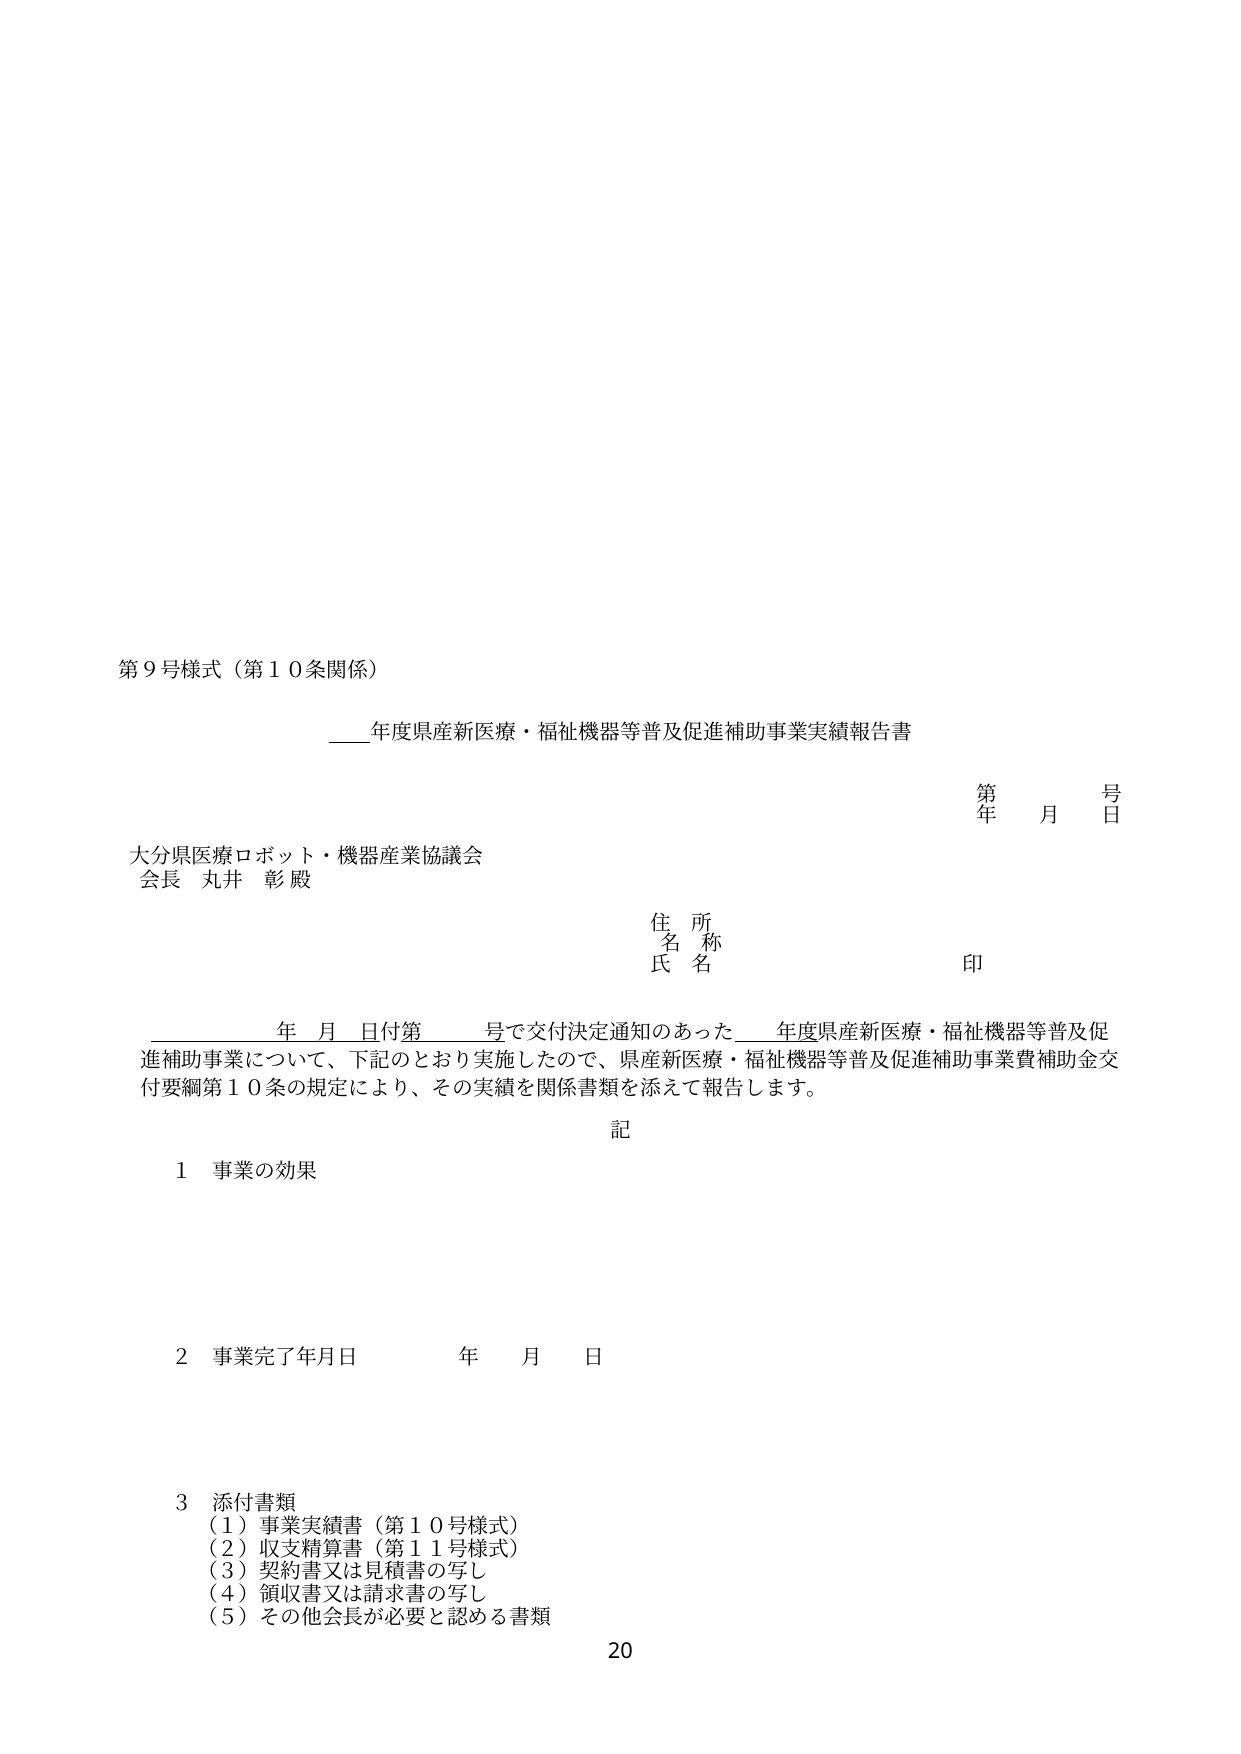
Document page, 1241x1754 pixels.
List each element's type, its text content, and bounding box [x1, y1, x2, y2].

text 大分県医療ロボット・機器産業協議会 [118, 847, 1122, 868]
text （１）事業実績書（第１０号様式） [118, 1515, 1122, 1538]
text （２）収支精算書（第１１号様式） [118, 1538, 1122, 1561]
text 住 所 [118, 914, 1122, 934]
text ２ 事業完了年月日 年 月 日 [118, 1348, 1122, 1369]
text 年度県産新医療・福祉機器等普及促進補助事業実績報告書 [118, 723, 1122, 744]
text 第 号 [118, 785, 1122, 806]
text 会長 丸井 彰 殿 [118, 868, 1122, 893]
text 第９号様式（第１０条関係） [118, 658, 1122, 682]
text （５）その他会長が必要と認める書類 [118, 1606, 1122, 1629]
text 名 称 [118, 934, 1122, 955]
text （４）領収書又は請求書の写し [118, 1583, 1122, 1606]
text 年 月 日 [118, 806, 1122, 826]
text （３）契約書又は見積書の写し [118, 1561, 1122, 1583]
text 氏 名 印 [118, 955, 1122, 976]
text 年 月 日付第 号で交付決定通知のあった 年度県産新医療・福祉機器等普及促進補助事業について、下記のとおり実施したので、県産新医療・福祉機器等普及促進補助事業費補助金交付要綱第１０条の規定により、その実績を関係書類を添えて報告します。 [118, 1017, 1122, 1101]
text ３ 添付書類 [118, 1492, 1122, 1515]
text １ 事業の効果 [118, 1162, 1122, 1183]
text 記 [118, 1121, 1122, 1142]
